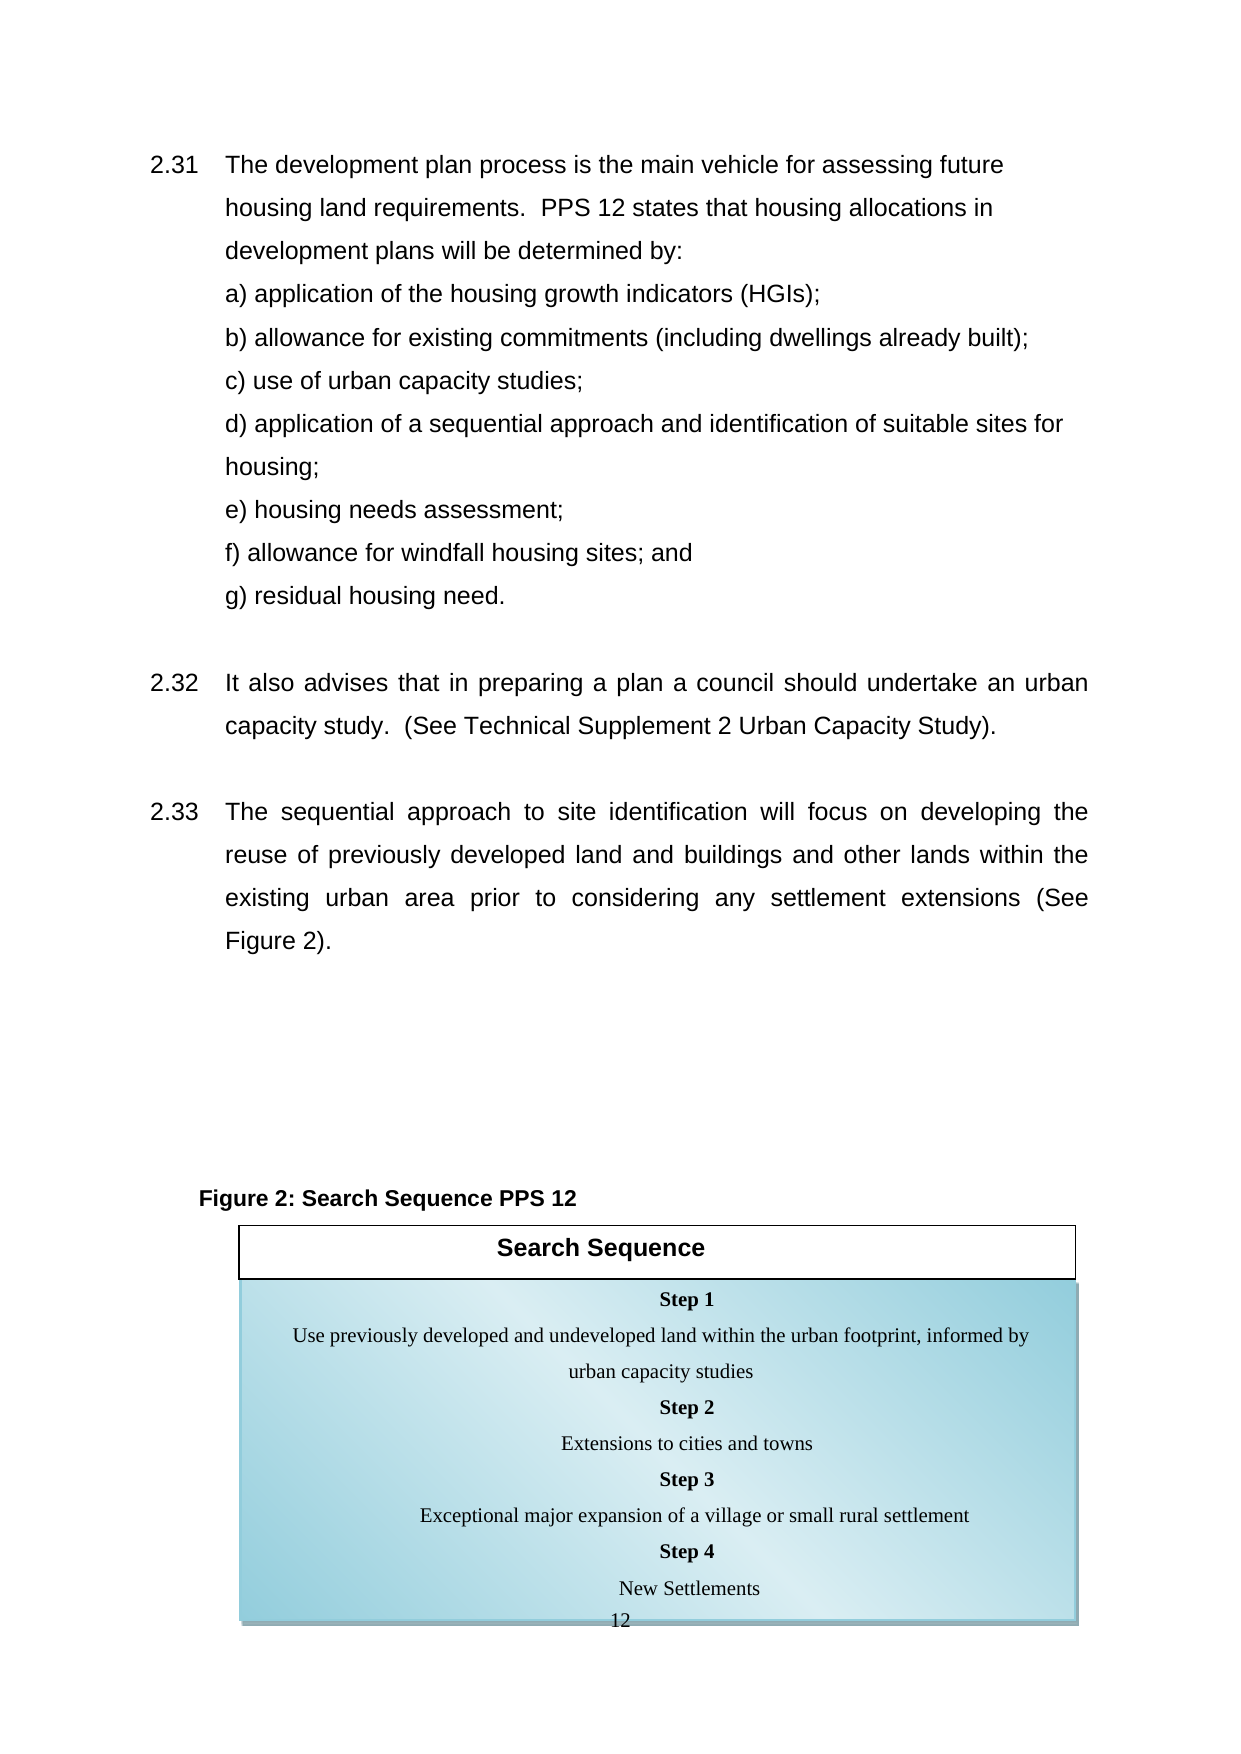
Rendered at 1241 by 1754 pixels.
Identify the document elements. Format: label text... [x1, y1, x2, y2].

text 2.31 The development plan process is the main vehicle for assessing future housing land requirements. PPS 12 states that housing allocations in development plans will be determined by: [150, 150, 1090, 265]
text e) housing needs assessment; [225, 495, 1090, 524]
text Figure 2: Search Sequence PPS 12 [198, 1185, 1090, 1211]
text g) residual housing need. [225, 581, 1090, 610]
text d) application of a sequential approach and identification of suitable sites for housing; [225, 409, 1090, 481]
text 2.32 It also advises that in preparing a plan a council should undertake an urban capacity study. (See Technical Supplement 2 Urban Capacity Study). [150, 667, 1090, 739]
text a) application of the housing growth indicators (HGIs); [225, 279, 1090, 308]
text b) allowance for existing commitments (including dwellings already built); [225, 322, 1090, 351]
text c) use of urban capacity studies; [225, 366, 1090, 394]
text f) allowance for windfall housing sites; and [225, 538, 1090, 567]
text 2.33 The sequential approach to site identification will focus on developing the reuse of previously developed land and buildings and other lands within the existing urban area prior to considering any settlement extensions (See Figure 2). [150, 797, 1090, 955]
